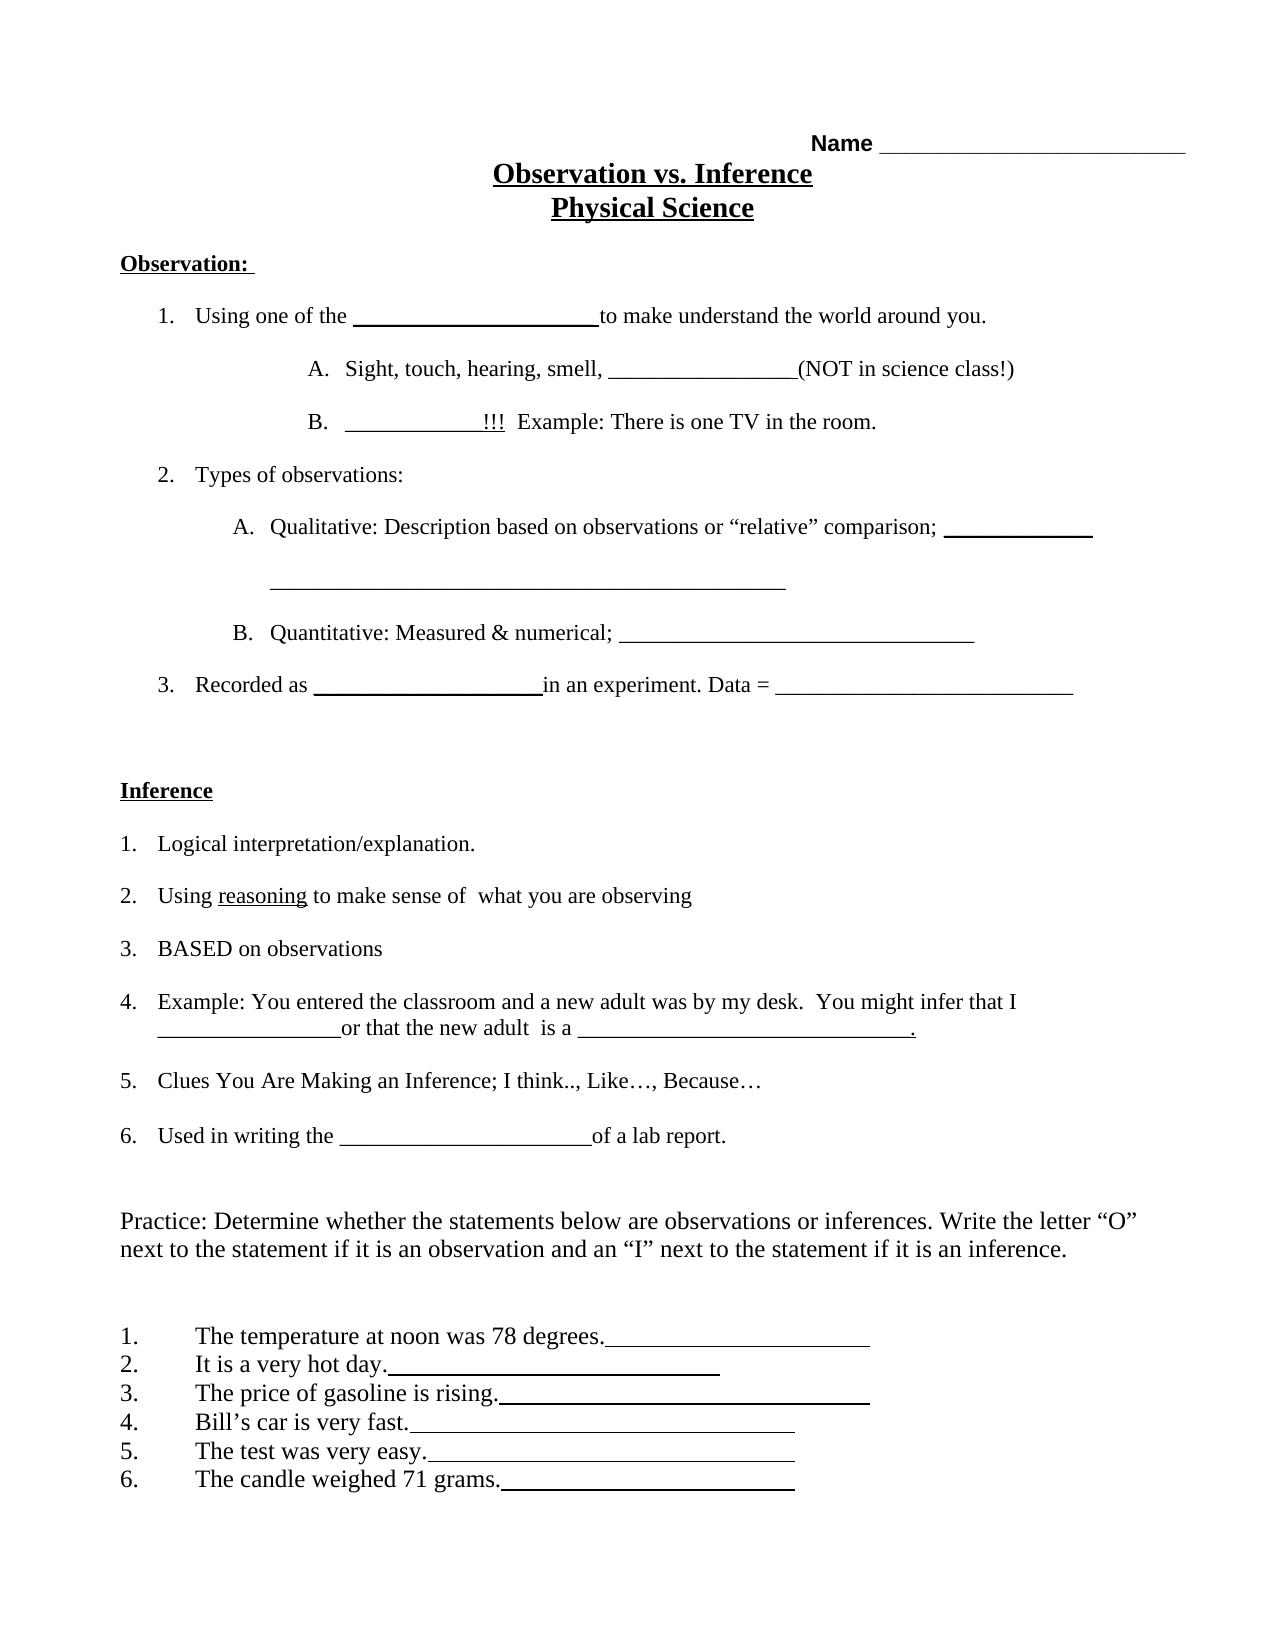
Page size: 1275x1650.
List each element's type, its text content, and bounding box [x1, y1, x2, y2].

list Qualitative: Description based on observations or “relative” comparison; _____________ [232, 513, 1185, 540]
list Clues You Are Making an Inference; I think.., Like…, Because… [120, 1067, 1185, 1093]
text Practice: Determine whether the statements below are observations or inferences. Write the letter “O” next to the statement if it is an observation and an “I” next to the statement if it is an inference. [120, 1206, 1185, 1263]
list BASED on observations [120, 935, 1185, 961]
text Physical Science [120, 190, 1185, 223]
text Name ________________________ [120, 130, 1185, 156]
text _____________________________________________ [270, 566, 1185, 592]
list Types of observations: [157, 461, 1185, 487]
text 6. The candle weighed 71 grams. [120, 1464, 1185, 1493]
list Sight, touch, hearing, smell, ________________ (NOT in science class!) [307, 355, 1185, 382]
list Used in writing the ______________________of a lab report. [120, 1122, 1185, 1148]
text 2. It is a very hot day. [120, 1349, 1185, 1378]
list Logical interpretation/explanation. [120, 830, 1185, 856]
list Quantitative: Measured & numerical; _______________________________ [232, 619, 1185, 645]
text 4. Bill’s car is very fast. [120, 1407, 1185, 1436]
list Using reasoning to make sense of what you are observing [120, 882, 1185, 909]
text Inference [120, 777, 1185, 803]
text 3. The price of gasoline is rising. [120, 1378, 1185, 1407]
text 1. The temperature at noon was 78 degrees. [120, 1321, 1185, 1349]
text Observation: [120, 250, 1185, 276]
text Observation vs. Inference [120, 156, 1185, 190]
list Recorded as ____________________in an experiment. Data = __________________________ [157, 672, 1185, 698]
text 5. The test was very easy. [120, 1436, 1185, 1464]
list Using one of the _____________________ to make understand the world around you. [157, 303, 1185, 329]
list ____________!!! Example: There is one TV in the room. [307, 408, 1185, 434]
list Example: You entered the classroom and a new adult was by my desk. You might infer that I ________________or that the new adult is a _____________________________. [120, 988, 1185, 1041]
